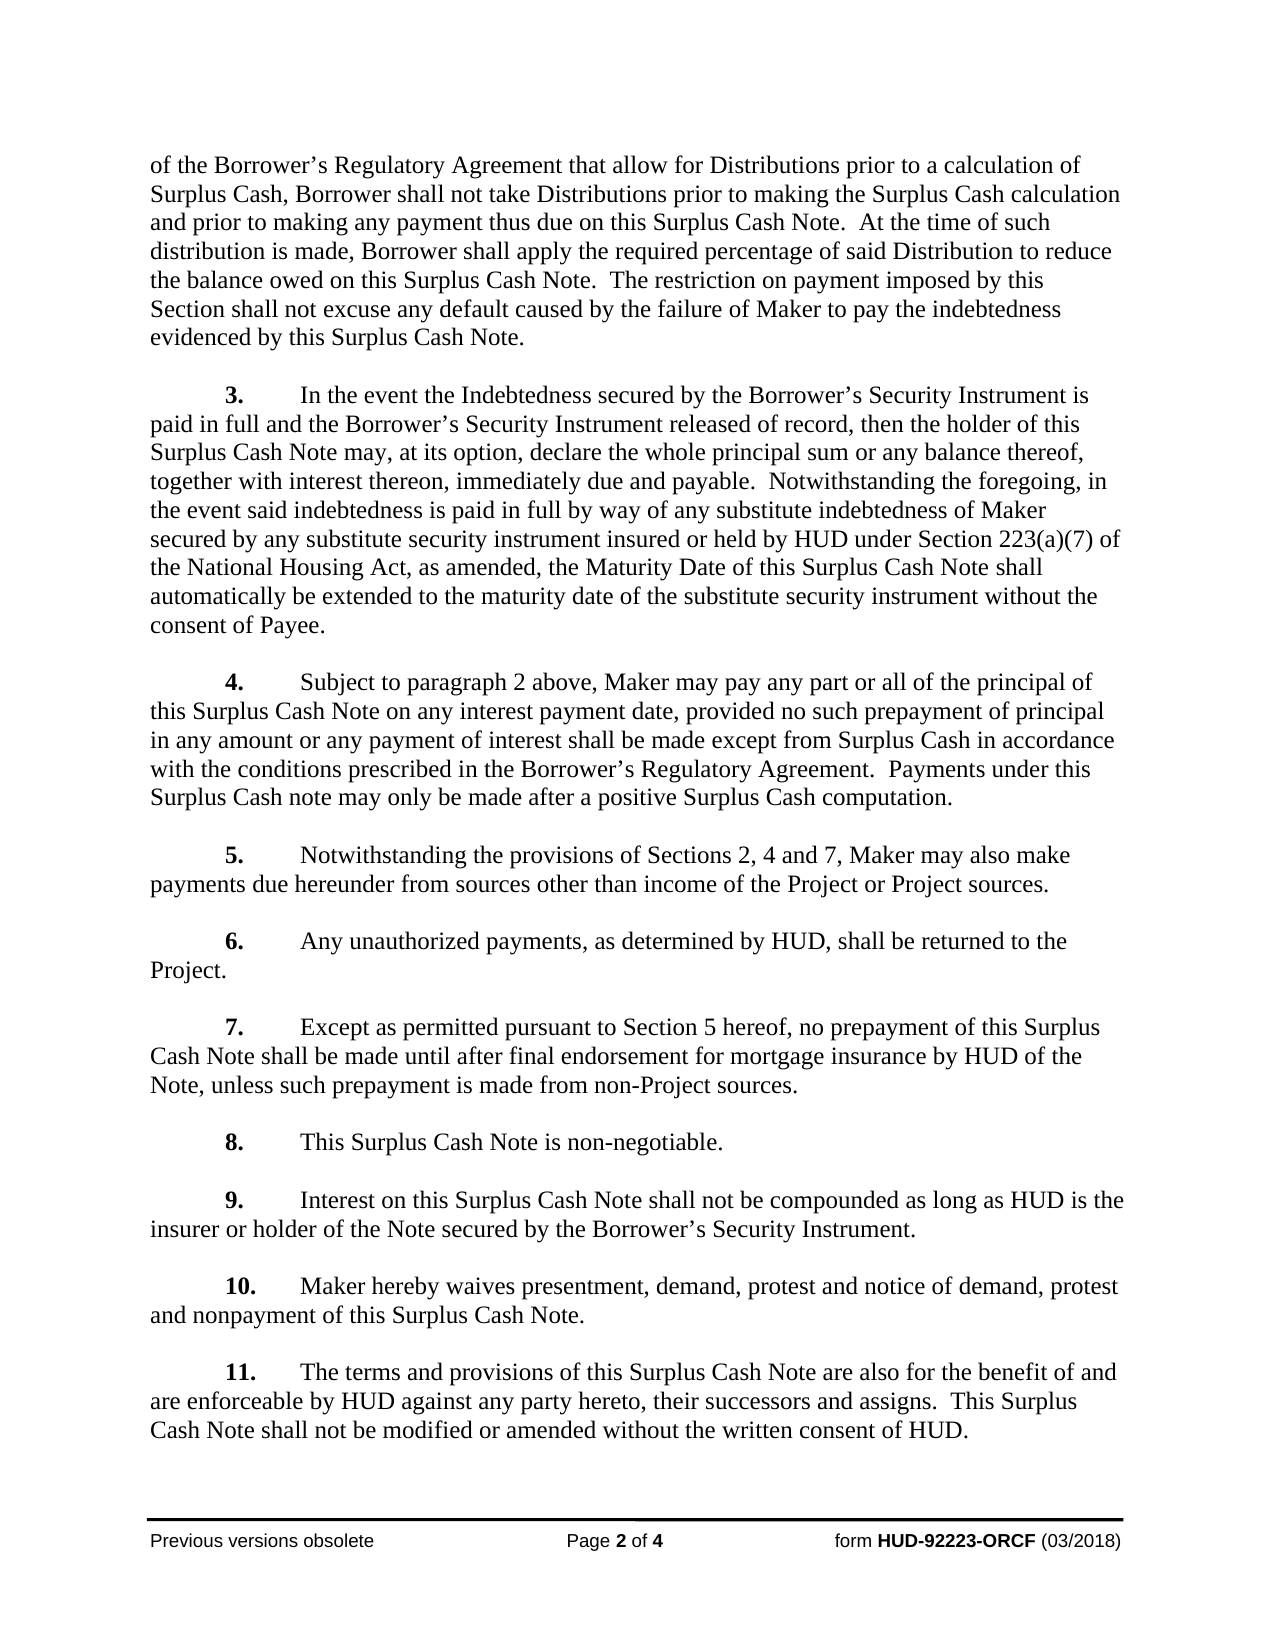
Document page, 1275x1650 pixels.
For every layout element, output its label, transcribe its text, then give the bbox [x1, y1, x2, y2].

list This Surplus Cash Note is non-negotiable. [150, 1127, 1125, 1156]
list Interest on this Surplus Cash Note shall not be compounded as long as HUD is the insurer or holder of the Note secured by the Borrower’s Security Instrument. [150, 1185, 1125, 1242]
list Subject to paragraph 2 above, Maker may pay any part or all of the principal of this Surplus Cash Note on any interest payment date, provided no such prepayment of principal in any amount or any payment of interest shall be made except from Surplus Cash in accordance with the conditions prescribed in the Borrower’s Regulatory Agreement. Payments under this Surplus Cash note may only be made after a positive Surplus Cash computation. [150, 667, 1125, 811]
list The terms and provisions of this Surplus Cash Note are also for the benefit of and are enforceable by HUD against any party hereto, their successors and assigns. This Surplus Cash Note shall not be modified or amended without the written consent of HUD. [150, 1357, 1125, 1444]
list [150, 150, 1125, 351]
list Except as permitted pursuant to Section 5 hereof, no prepayment of this Surplus Cash Note shall be made until after final endorsement for mortgage insurance by HUD of the Note, unless such prepayment is made from non-Project sources. [150, 1012, 1125, 1099]
list In the event the Indebtedness secured by the Borrower’s Security Instrument is paid in full and the Borrower’s Security Instrument released of record, then the holder of this Surplus Cash Note may, at its option, declare the whole principal sum or any balance thereof, together with interest thereon, immediately due and payable. Notwithstanding the foregoing, in the event said indebtedness is paid in full by way of any substitute indebtedness of Maker secured by any substitute security instrument insured or held by HUD under Section 223(a)(7) of the National Housing Act, as amended, the Maturity Date of this Surplus Cash Note shall automatically be extended to the maturity date of the substitute security instrument without the consent of Payee. [150, 380, 1125, 639]
list Any unauthorized payments, as determined by HUD, shall be returned to the Project. [150, 926, 1125, 984]
list Maker hereby waives presentment, demand, protest and notice of demand, protest and nonpayment of this Surplus Cash Note. [150, 1271, 1125, 1329]
list Notwithstanding the provisions of Sections 2, 4 and 7, Maker may also make payments due hereunder from sources other than income of the Project or Project sources. [150, 840, 1125, 897]
